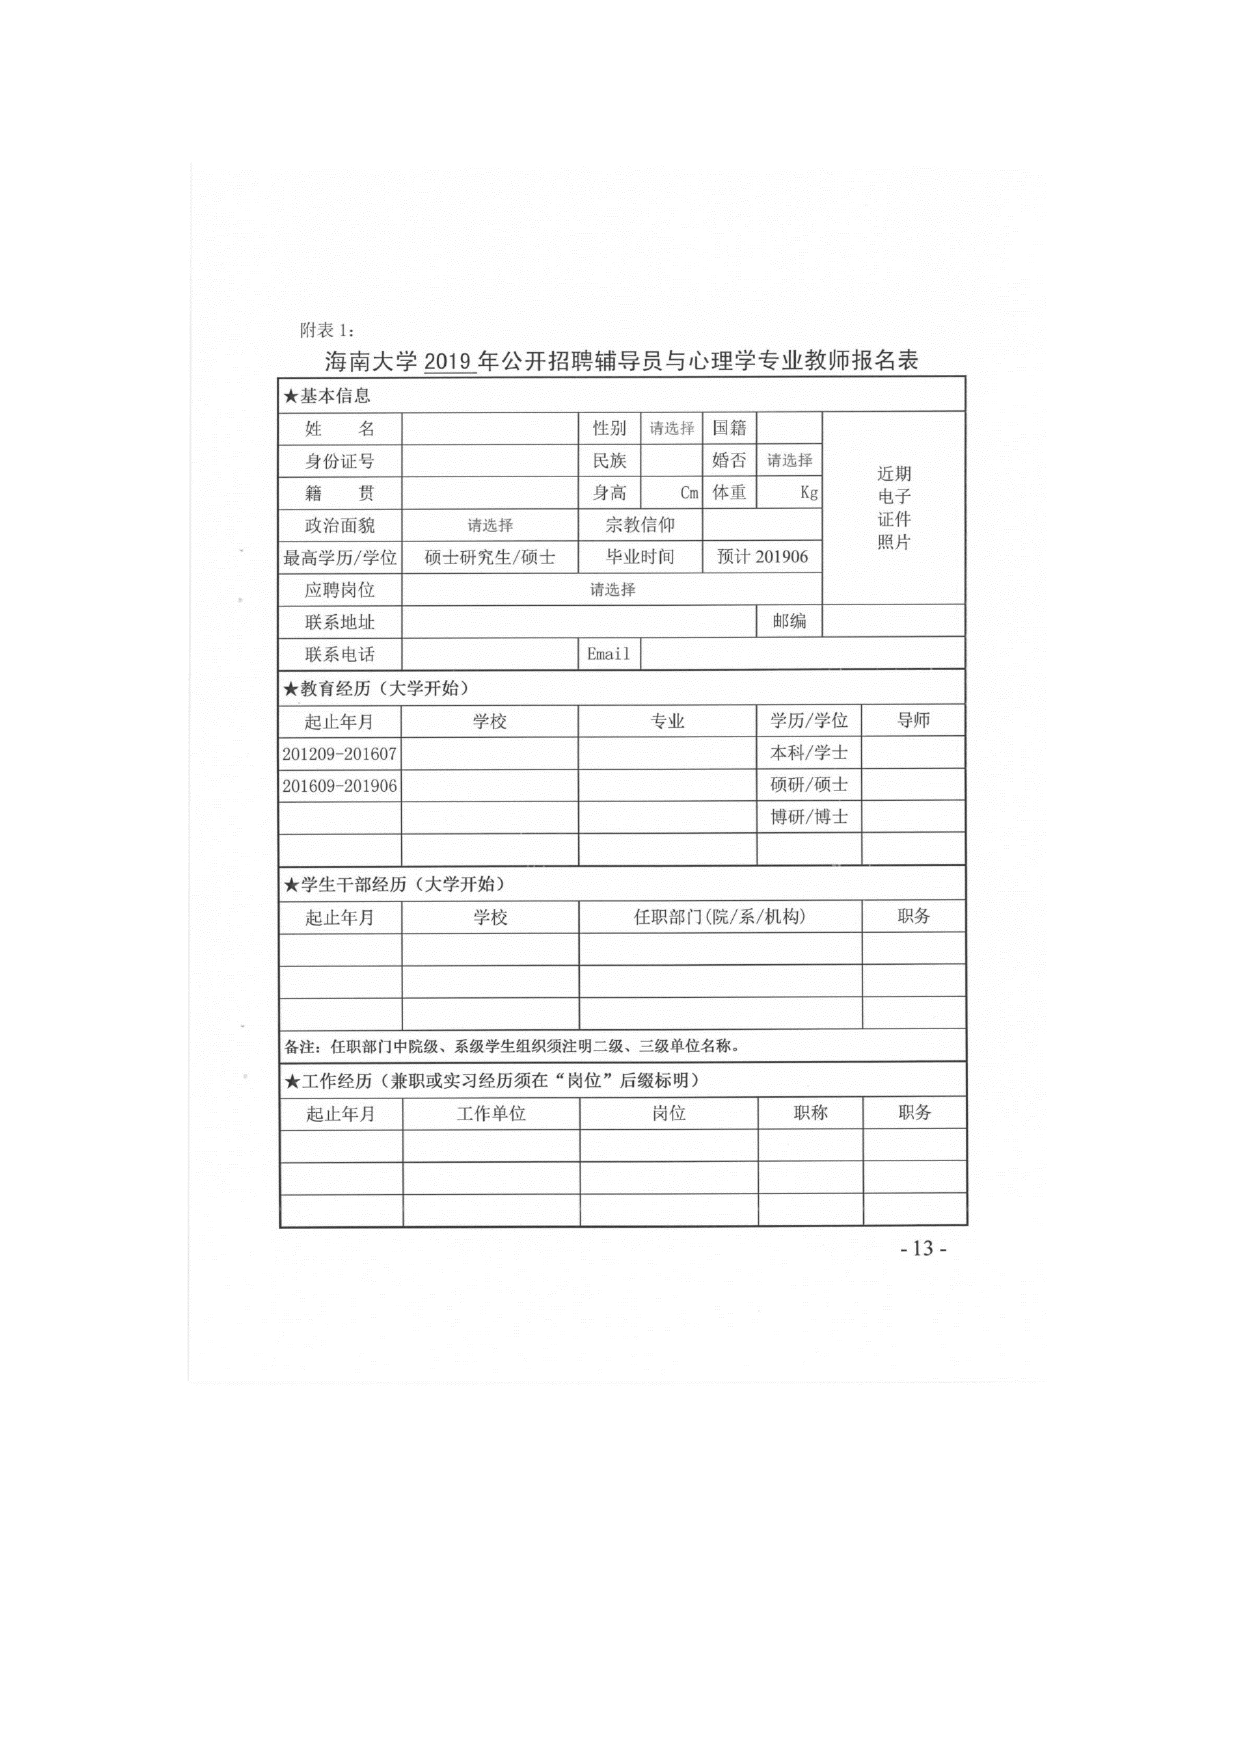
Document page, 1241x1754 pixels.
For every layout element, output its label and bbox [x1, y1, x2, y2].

picture [187, 162, 1053, 1386]
